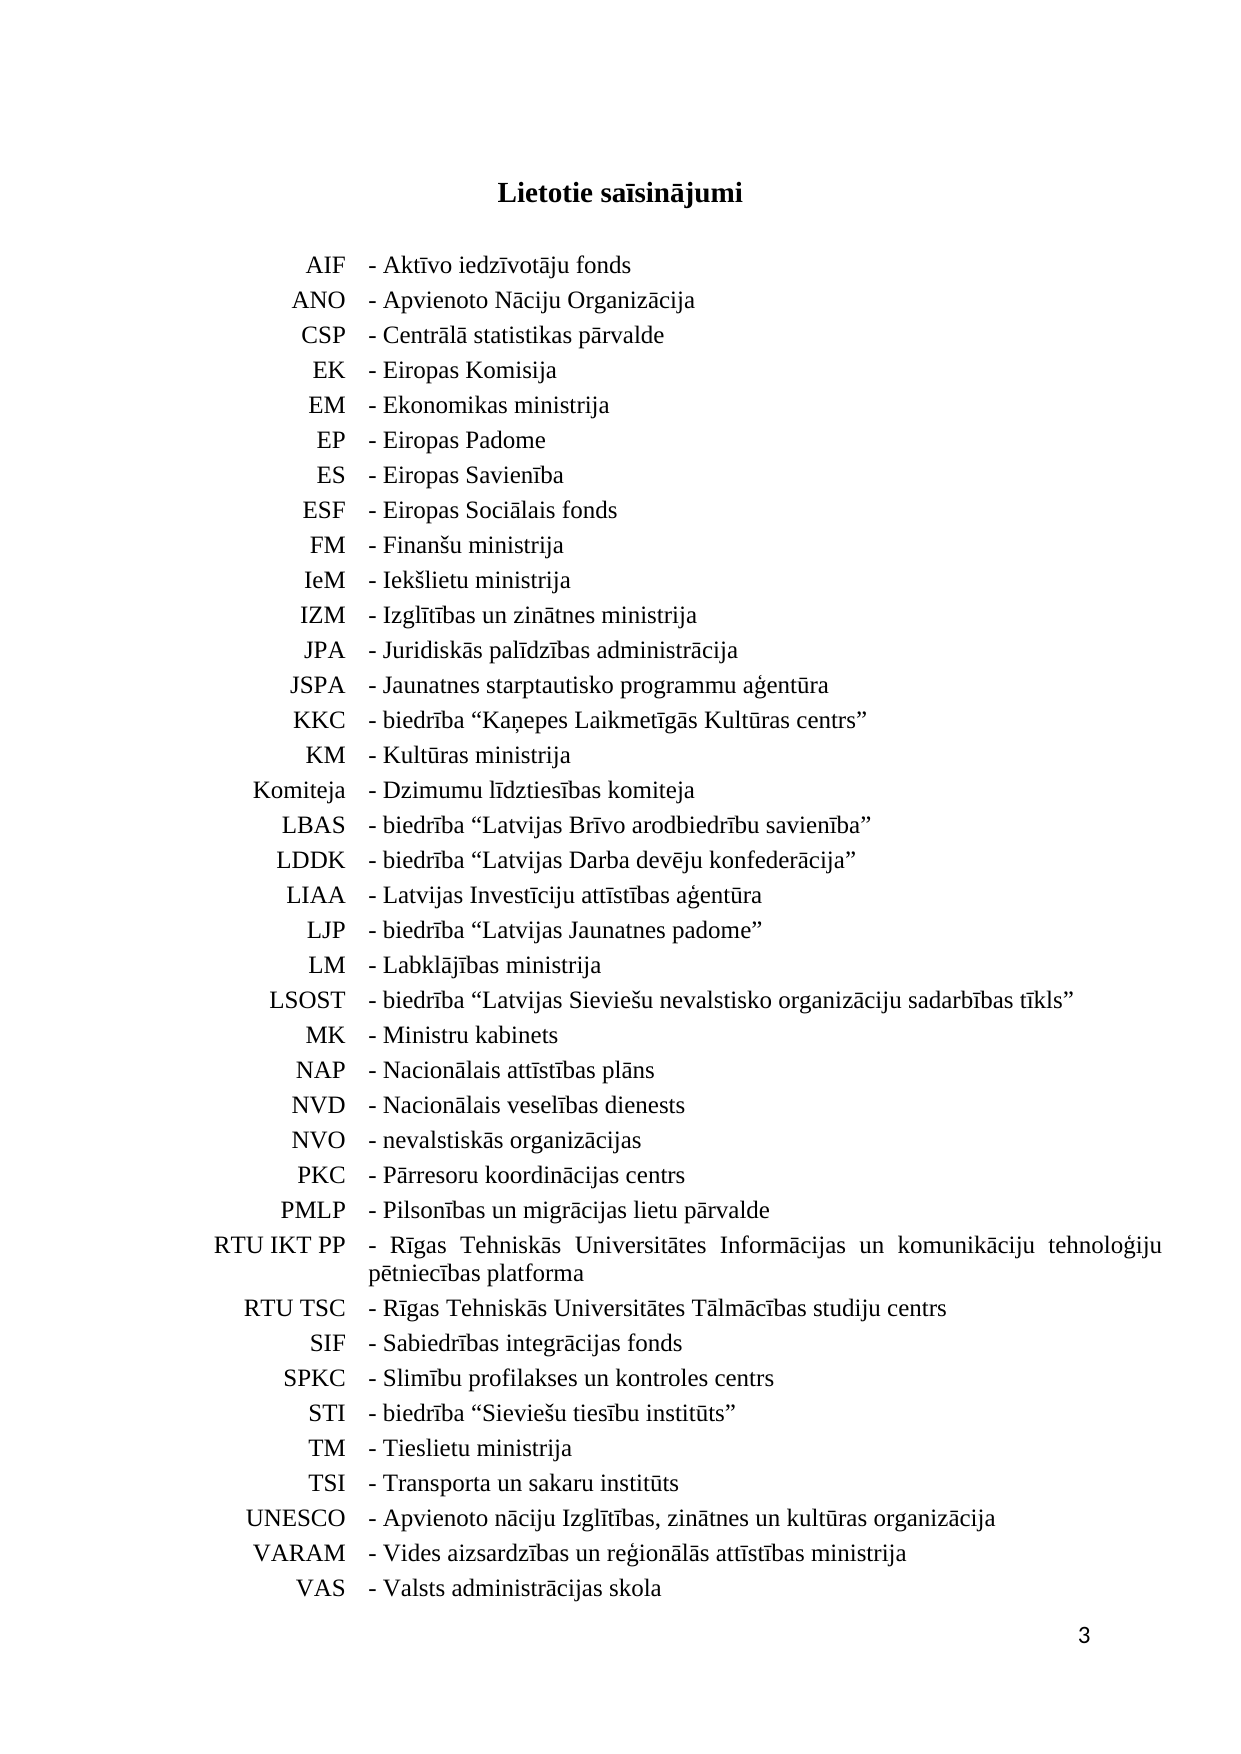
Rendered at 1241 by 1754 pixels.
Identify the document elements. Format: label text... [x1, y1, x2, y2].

table_cell IZM [150, 600, 357, 635]
table_cell KKC [150, 705, 357, 740]
table_cell UNESCO [150, 1504, 357, 1538]
table_cell - Finanšu ministrija [357, 530, 1174, 565]
table_cell RTU TSC [150, 1294, 357, 1328]
table_cell TM [150, 1434, 357, 1468]
table_cell - Tieslietu ministrija [357, 1434, 1174, 1468]
table_cell - Rīgas Tehniskās Universitātes Tālmācības studiju centrs [357, 1294, 1174, 1328]
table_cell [357, 1574, 1174, 1602]
table_cell - Latvijas Investīciju attīstības aģentūra - biedrība “Latvijas Jaunatnes padome” [357, 880, 1174, 950]
table_cell CSP [150, 320, 357, 355]
table_cell - Eiropas Padome [357, 425, 1174, 460]
table_cell - Eiropas Sociālais fonds [357, 495, 1174, 530]
table_cell - Pārresoru koordinācijas centrs [357, 1160, 1174, 1195]
table_cell LSOST [150, 985, 357, 1020]
table_cell SPKC [150, 1364, 357, 1398]
subtitle Lietotie saīsinājumi [150, 175, 1090, 208]
table_cell - Ekonomikas ministrija [357, 390, 1174, 425]
table_cell - Ministru kabinets [357, 1020, 1174, 1055]
table_cell - Centrālā statistikas pārvalde [357, 320, 1174, 355]
table_cell - Iekšlietu ministrija [357, 565, 1174, 600]
table_cell STI [150, 1399, 357, 1433]
table_cell - biedrība “Kaņepes Laikmetīgās Kultūras centrs” [357, 705, 1174, 740]
table_cell LM [150, 950, 357, 985]
table_cell RTU IKT PP [150, 1230, 357, 1293]
table_cell NAP [150, 1055, 357, 1090]
table_cell - Sabiedrības integrācijas fonds [357, 1329, 1174, 1363]
table_cell PMLP [150, 1195, 357, 1230]
table_cell ESF [150, 495, 357, 530]
table_cell - Eiropas Komisija [357, 355, 1174, 390]
table_cell JSPA [150, 670, 357, 705]
table_cell - biedrība “Latvijas Darba devēju konfederācija” [357, 845, 1174, 880]
table_header - Aktīvo iedzīvotāju fonds [357, 250, 1174, 285]
table_cell TSI [150, 1469, 357, 1503]
table_cell - Eiropas Savienība [357, 460, 1174, 495]
table_cell - Pilsonības un migrācijas lietu pārvalde [357, 1195, 1174, 1230]
table_cell NVO [150, 1125, 357, 1160]
table_cell VAS [150, 1574, 357, 1602]
table_cell KM [150, 740, 357, 775]
table_cell SIF [150, 1329, 357, 1363]
table_cell EK [150, 355, 357, 390]
table_cell VARAM [150, 1539, 357, 1573]
table_cell - Jaunatnes starptautisko programmu aģentūra [357, 670, 1174, 705]
table_cell - Kultūras ministrija [357, 740, 1174, 775]
table_cell - Labklājības ministrija [357, 950, 1174, 985]
table_cell - biedrība “Latvijas Brīvo arodbiedrību savienība” [357, 810, 1174, 845]
table_header AIF [150, 250, 357, 285]
table_cell EM [150, 390, 357, 425]
table_cell - biedrība “Latvijas Sieviešu nevalstisko organizāciju sadarbības tīkls” [357, 985, 1174, 1020]
table_cell PKC [150, 1160, 357, 1195]
table_cell ANO [150, 285, 357, 320]
table_cell NVD [150, 1090, 357, 1125]
table_cell - Vides aizsardzības un reģionālās attīstības ministrija [357, 1539, 1174, 1573]
table_cell - Slimību profilakses un kontroles centrs [357, 1364, 1174, 1398]
table_cell FM [150, 530, 357, 565]
table_cell - Juridiskās palīdzības administrācija [357, 635, 1174, 670]
table_cell ES [150, 460, 357, 495]
table_cell JPA [150, 635, 357, 670]
table_cell IeM [150, 565, 357, 600]
table_cell EP [150, 425, 357, 460]
table_cell - Transporta un sakaru institūts [357, 1469, 1174, 1503]
table_cell - nevalstiskās organizācijas [357, 1125, 1174, 1160]
table_cell MK [150, 1020, 357, 1055]
table_cell LBAS [150, 810, 357, 845]
table_cell - biedrība “Sieviešu tiesību institūts” [357, 1399, 1174, 1433]
table_cell - Nacionālais attīstības plāns [357, 1055, 1174, 1090]
table_cell - Rīgas Tehniskās Universitātes Informācijas un komunikāciju tehnoloģiju pētniecības platforma [357, 1230, 1174, 1293]
table_cell - Apvienoto Nāciju Organizācija [357, 285, 1174, 320]
table_cell - Apvienoto nāciju Izglītības, zinātnes un kultūras organizācija [357, 1504, 1174, 1538]
table_cell - Nacionālais veselības dienests [357, 1090, 1174, 1125]
table_cell Komiteja [150, 775, 357, 810]
table_cell LDDK [150, 845, 357, 880]
table_cell - Izglītības un zinātnes ministrija [357, 600, 1174, 635]
table_cell - Dzimumu līdztiesības komiteja [357, 775, 1174, 810]
table_cell LIAA LJP [150, 880, 357, 950]
